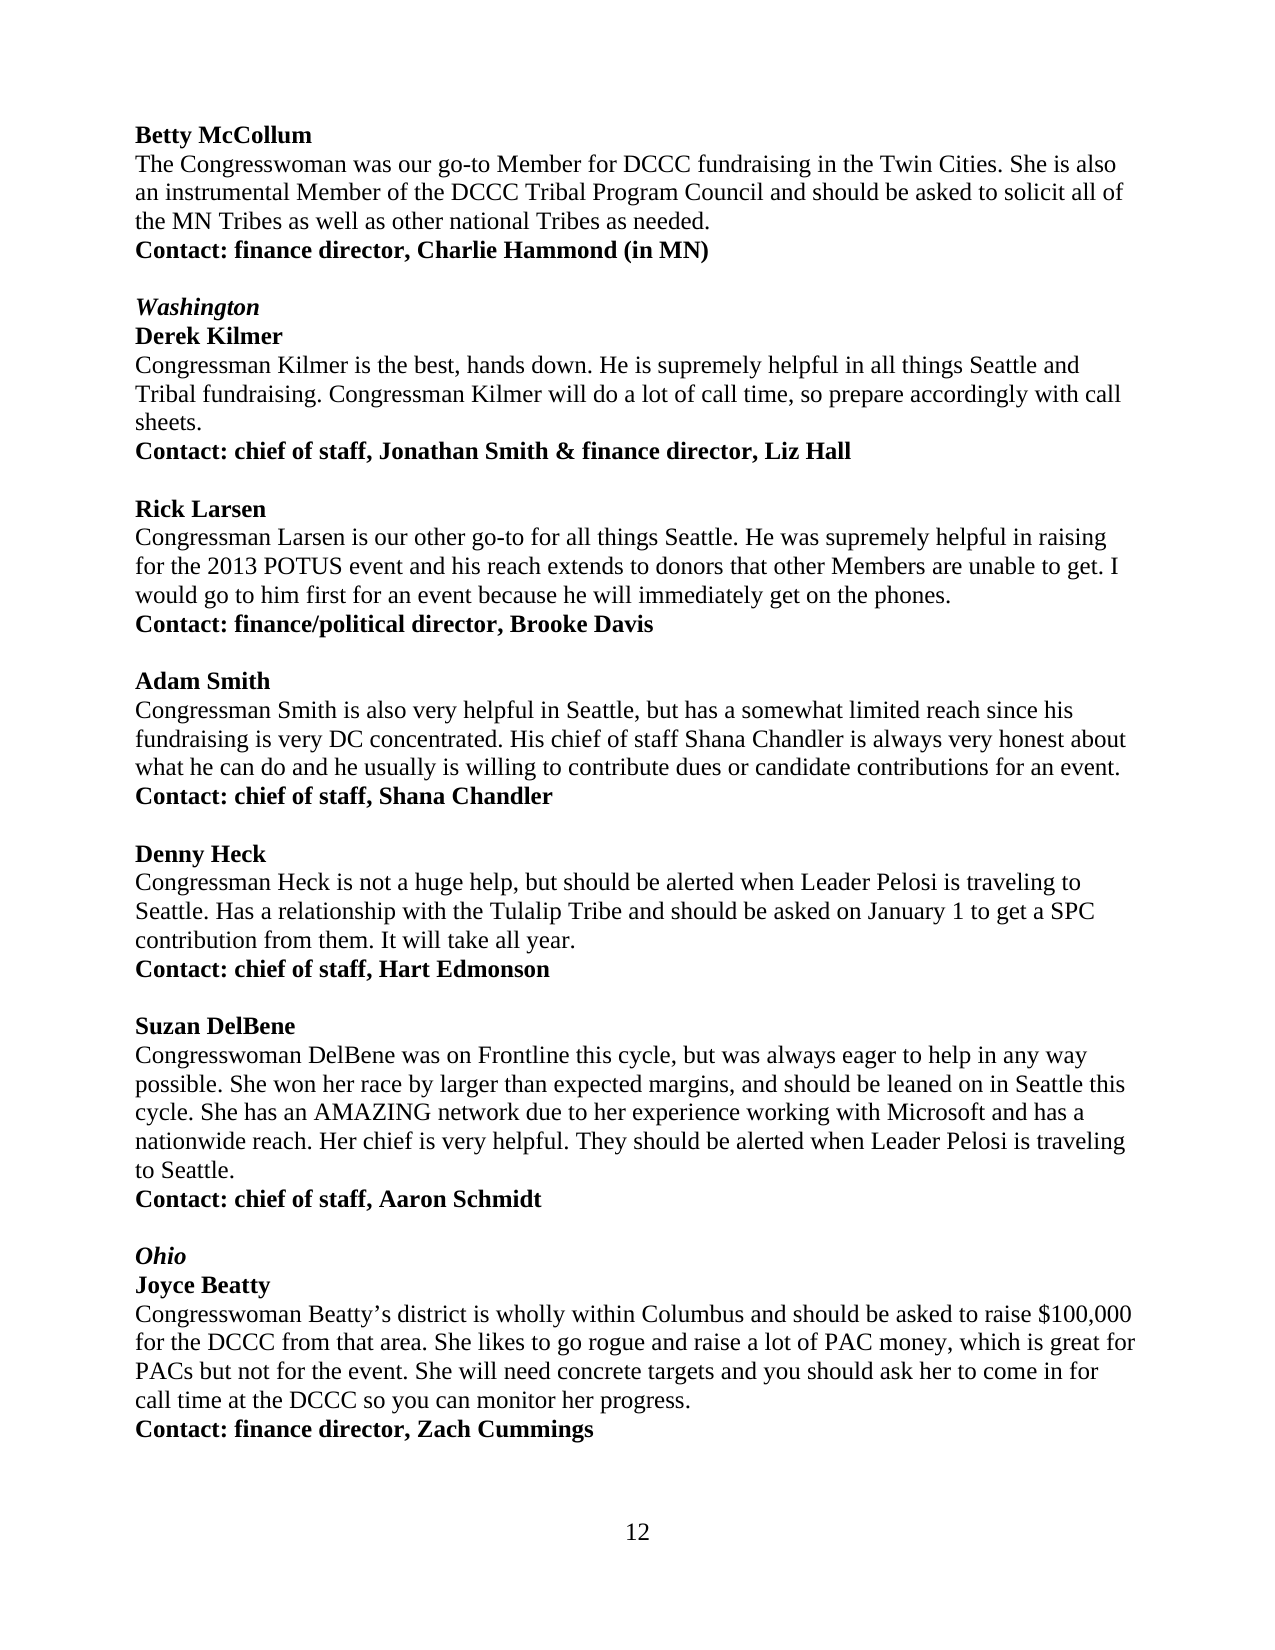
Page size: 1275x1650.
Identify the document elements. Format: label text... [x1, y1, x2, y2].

text Adam Smith [135, 666, 1140, 695]
text The Congresswoman was our go-to Member for DCCC fundraising in the Twin Cities. She is also an instrumental Member of the DCCC Tribal Program Council and should be asked to solicit all of the MN Tribes as well as other national Tribes as needed. [135, 149, 1140, 235]
text Contact: chief of staff, Shana Chandler [135, 781, 1140, 810]
text Contact: finance director, Zach Cummings [135, 1414, 1140, 1442]
text Contact: finance/political director, Brooke Davis [135, 609, 1140, 637]
text Congresswoman Beatty’s district is wholly within Columbus and should be asked to raise $100,000 for the DCCC from that area. She likes to go rogue and raise a lot of PAC money, which is great for PACs but not for the event. She will need concrete targets and you should ask her to come in for call time at the DCCC so you can monitor her progress. [135, 1299, 1140, 1414]
text Contact: chief of staff, Hart Edmonson [135, 954, 1140, 982]
text Contact: chief of staff, Jonathan Smith & finance director, Liz Hall [135, 436, 1140, 465]
text Derek Kilmer [135, 321, 1140, 350]
text Congressman Smith is also very helpful in Seattle, but has a somewhat limited reach since his fundraising is very DC concentrated. His chief of staff Shana Chandler is always very honest about what he can do and he usually is willing to contribute dues or candidate contributions for an event. [135, 695, 1140, 781]
text Congressman Kilmer is the best, hands down. He is supremely helpful in all things Seattle and Tribal fundraising. Congressman Kilmer will do a lot of call time, so prepare accordingly with call sheets. [135, 350, 1140, 436]
text Congressman Heck is not a huge help, but should be alerted when Leader Pelosi is traveling to Seattle. Has a relationship with the Tulalip Tribe and should be asked on January 1 to get a SPC contribution from them. It will take all year. [135, 867, 1140, 954]
text Suzan DelBene [135, 1011, 1140, 1040]
text Contact: chief of staff, Aaron Schmidt [135, 1184, 1140, 1212]
text Joyce Beatty [135, 1270, 1140, 1299]
text Denny Heck [135, 839, 1140, 867]
text Betty McCollum [135, 120, 1140, 149]
text Ohio [135, 1241, 1140, 1270]
text Contact: finance director, Charlie Hammond (in MN) [135, 235, 1140, 264]
text Congresswoman DelBene was on Frontline this cycle, but was always eager to help in any way possible. She won her race by larger than expected margins, and should be leaned on in Seattle this cycle. She has an AMAZING network due to her experience working with Microsoft and has a nationwide reach. Her chief is very helpful. They should be alerted when Leader Pelosi is traveling to Seattle. [135, 1040, 1140, 1184]
text Washington [135, 292, 1140, 321]
text Congressman Larsen is our other go-to for all things Seattle. He was supremely helpful in raising for the 2013 POTUS event and his reach extends to donors that other Members are unable to get. I would go to him first for an event because he will immediately get on the phones. [135, 522, 1140, 609]
text Rick Larsen [135, 494, 1140, 522]
